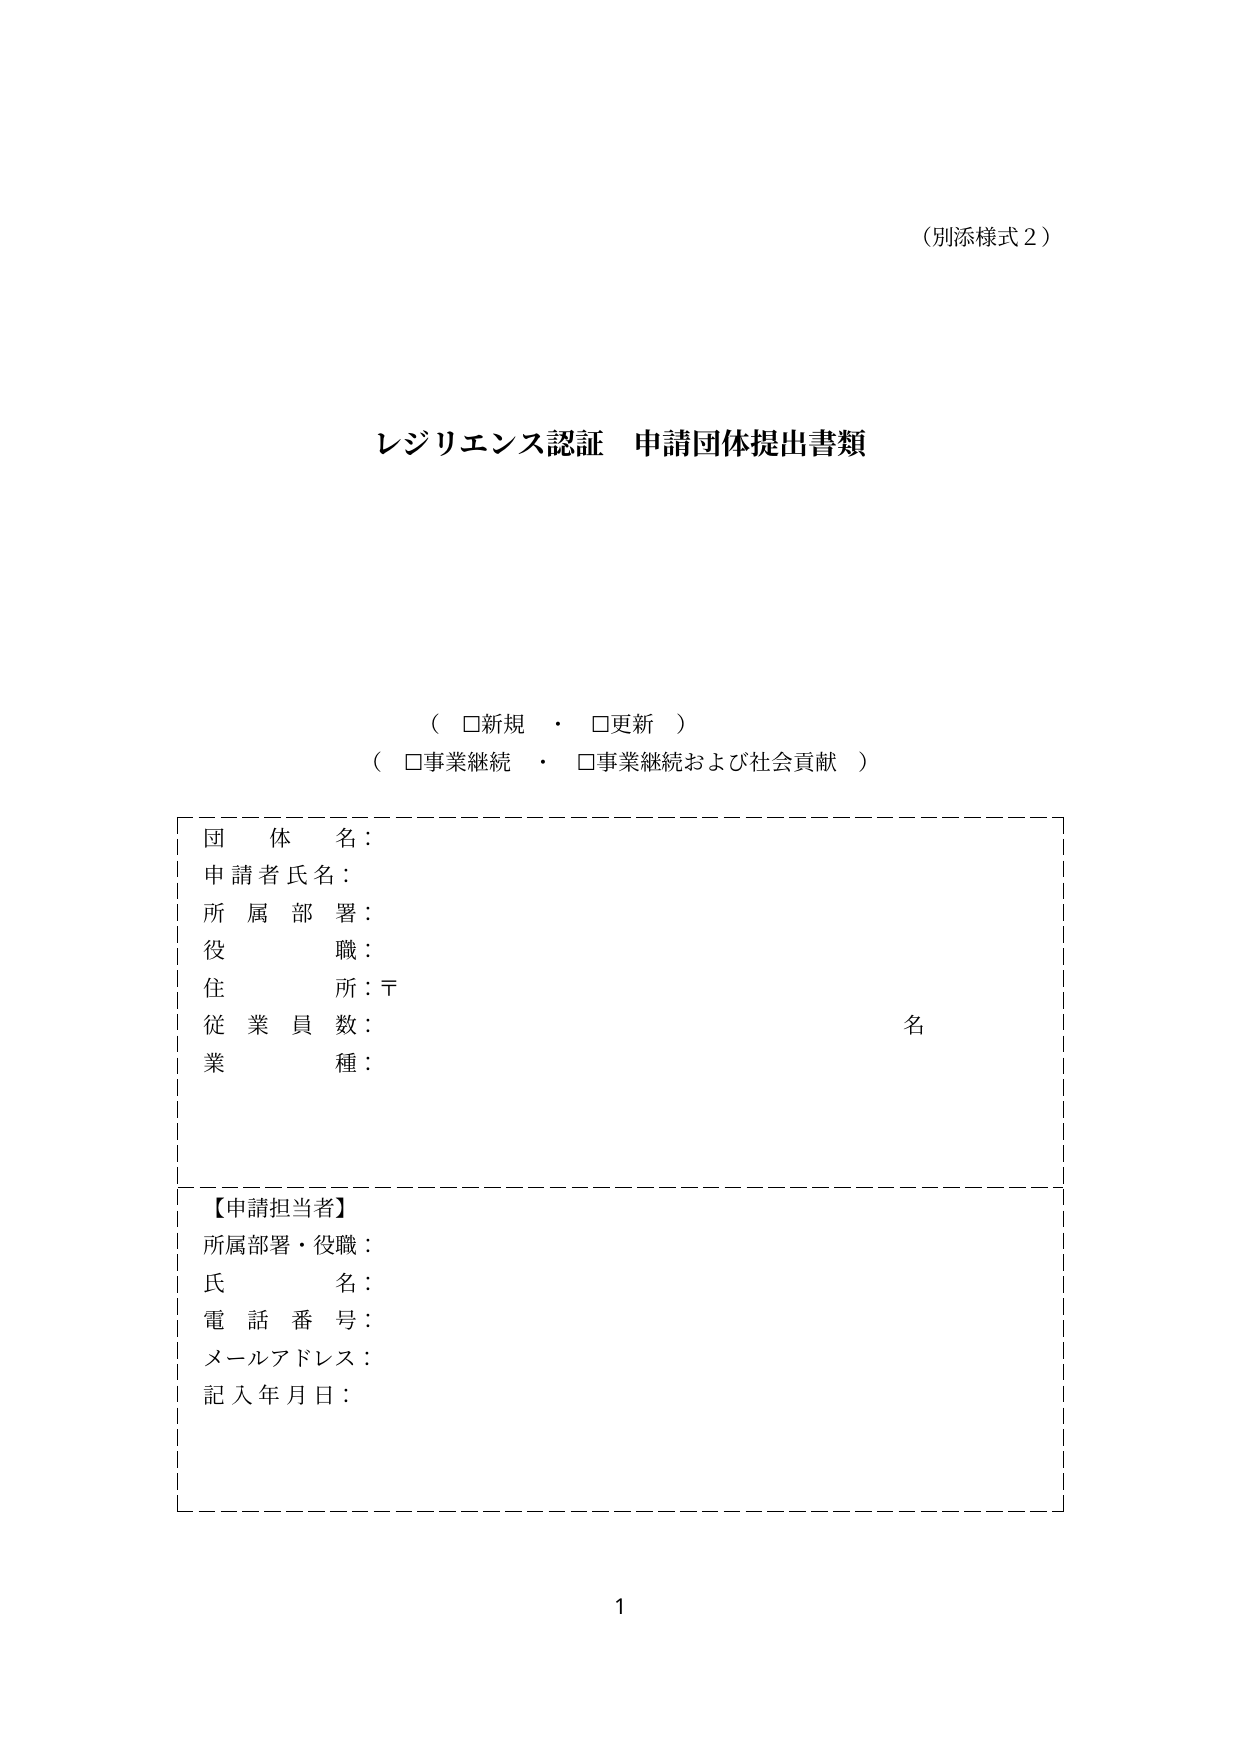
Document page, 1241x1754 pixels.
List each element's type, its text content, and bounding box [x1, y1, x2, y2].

text （ 事業継続 ・ 事業継続および社会貢献 ） [177, 742, 1063, 779]
text （ 新規 ・ 更新 ） [177, 704, 1063, 742]
table_cell 【申請担当者】 所属部署・役職： 氏 名： 電 話 番 号： メールアドレス： 記 入 年 月 日： [177, 1187, 1063, 1511]
table_header 団 体 名： 申 請 者 氏 名： 所 属 部 署： 役 職： 住 所：〒 従 業 員 数： 名 業 種： [177, 817, 1063, 1187]
text レジリエンス認証 申請団体提出書類 [177, 404, 1063, 479]
text （別添様式２） [177, 217, 1063, 254]
